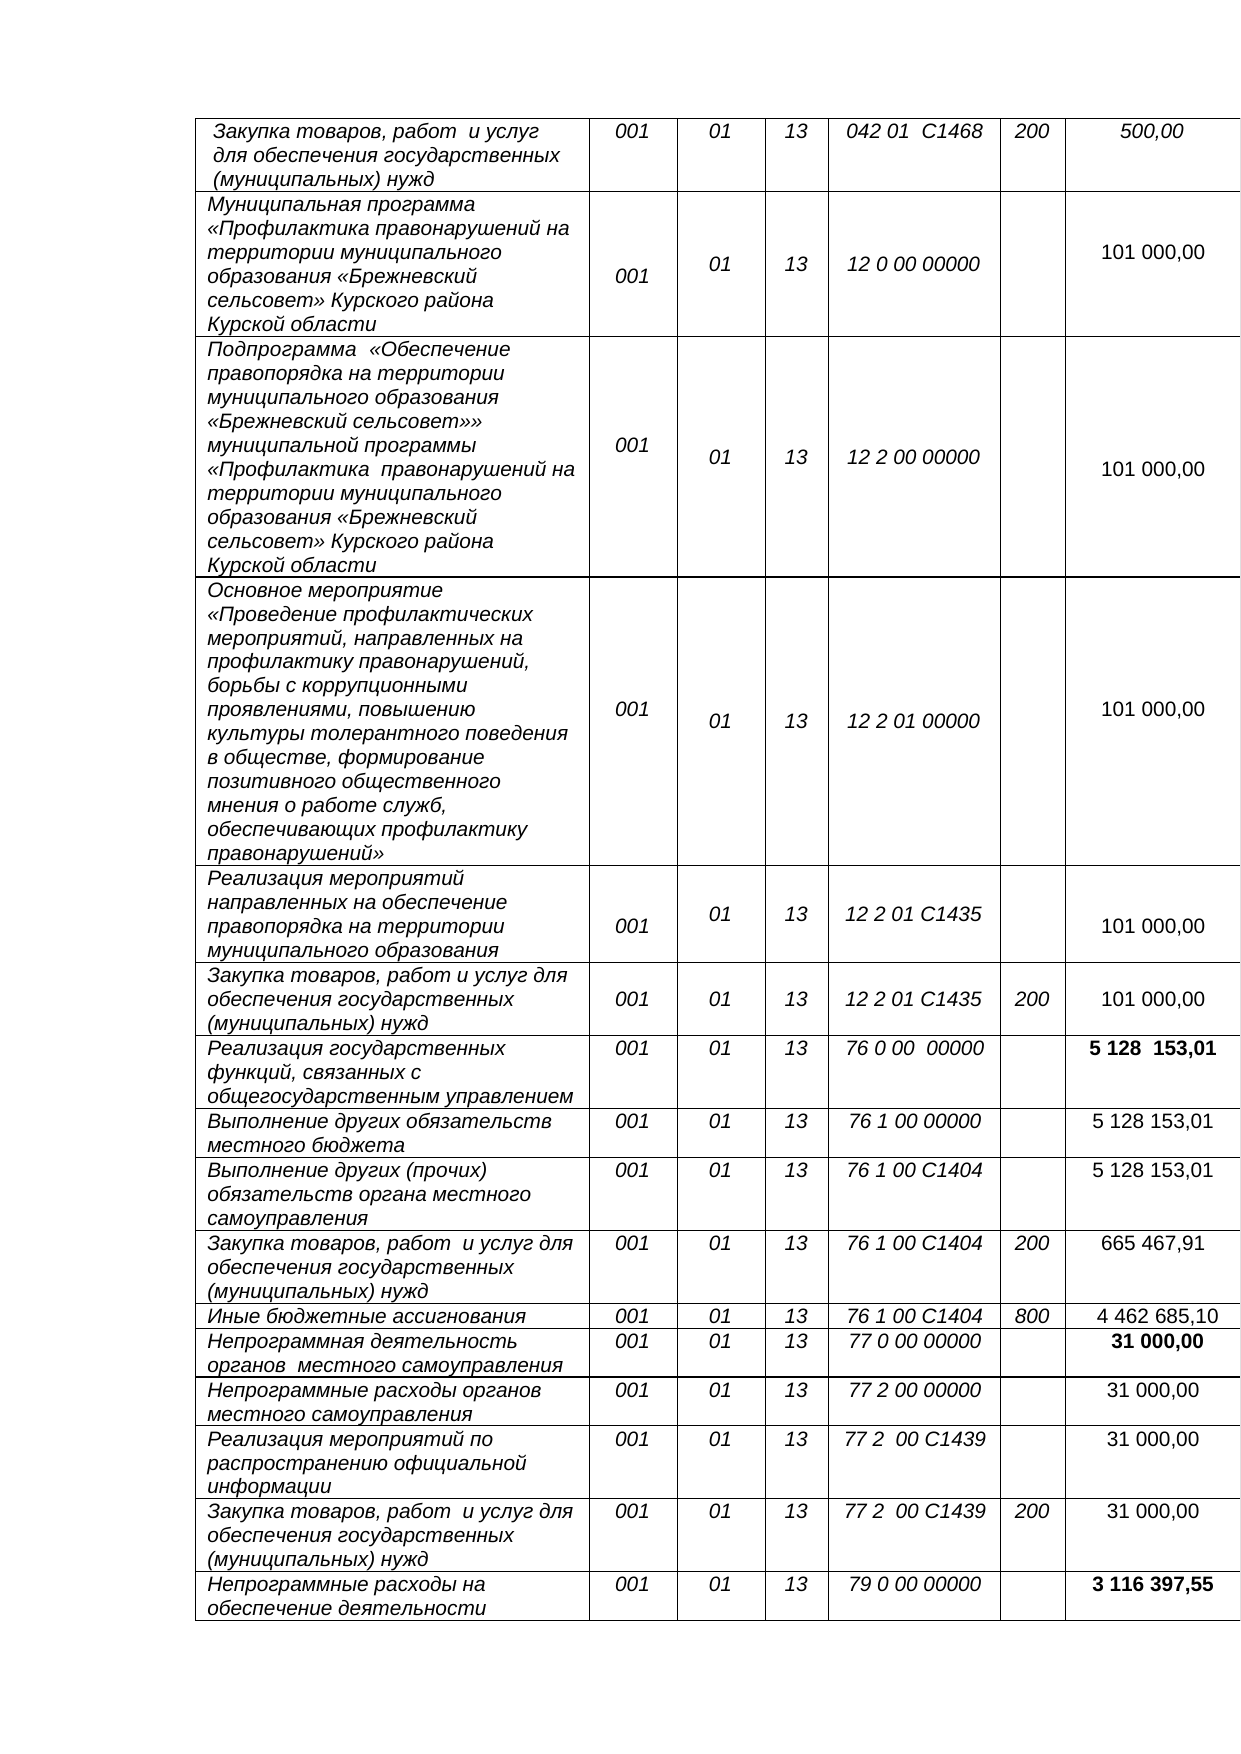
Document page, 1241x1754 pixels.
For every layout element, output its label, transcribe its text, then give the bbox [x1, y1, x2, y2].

table_cell 13 [766, 1158, 828, 1229]
table_cell 01 [678, 1426, 765, 1498]
table_cell 001 [590, 1426, 677, 1498]
table_cell 200 [1001, 1499, 1065, 1571]
table_cell Реализация мероприятий по распространению официальной информации [196, 1426, 589, 1498]
table_cell Закупка товаров, работ и услуг для обеспечения государственных (муниципальных) нужд [196, 963, 589, 1035]
table_cell 800 [1001, 1304, 1065, 1327]
table_cell [1001, 1378, 1065, 1425]
table_cell 001 [590, 963, 677, 1035]
table_cell 79 0 00 00000 [829, 1572, 1000, 1620]
table_cell 200 [1001, 1231, 1065, 1302]
table_cell 001 [590, 1109, 677, 1157]
table_cell 01 [678, 119, 765, 191]
table_cell 001 [590, 1304, 677, 1327]
table_cell 01 [678, 1329, 765, 1376]
table_cell 5 128 153,01 [1066, 1036, 1240, 1108]
table_cell [1001, 1036, 1065, 1108]
table_cell Выполнение других (прочих) обязательств органа местного самоуправления [196, 1158, 589, 1229]
table_cell 101 000,00 [1066, 578, 1240, 865]
table_cell [1001, 192, 1065, 336]
table_cell Закупка товаров, работ и услуг для обеспечения государственных (муниципальных) нужд [196, 1499, 589, 1571]
table_cell 01 [678, 1572, 765, 1620]
table_cell Закупка товаров, работ и услуг для обеспечения государственных (муниципальных) нужд [196, 1231, 589, 1302]
table_cell 13 [766, 1109, 828, 1157]
table_cell 001 [590, 192, 677, 336]
table_cell 13 [766, 963, 828, 1035]
table_cell 31 000,00 [1066, 1378, 1240, 1425]
table_cell 001 [590, 1158, 677, 1229]
table_cell 76 0 00 00000 [829, 1036, 1000, 1108]
table_cell 01 [678, 337, 765, 576]
table_cell 13 [766, 866, 828, 962]
table_cell 3 116 397,55 [1066, 1572, 1240, 1620]
table_cell 13 [766, 119, 828, 191]
table_cell 001 [590, 119, 677, 191]
table_cell 01 [678, 1036, 765, 1108]
table_cell Основное мероприятие «Проведение профилактических мероприятий, направленных на профилактику правонарушений, борьбы с коррупционными проявлениями, повышению культуры толерантного поведения в обществе, формирование позитивного общественного мнения о работе служб, обеспечивающих профилактику правонарушений» [196, 578, 589, 865]
table_cell 001 [590, 866, 677, 962]
table_cell 76 1 00 С1404 [829, 1158, 1000, 1229]
table_cell 01 [678, 1499, 765, 1571]
table_cell 13 [766, 1329, 828, 1376]
table_cell [1001, 1426, 1065, 1498]
table_cell 12 2 01 00000 [829, 578, 1000, 865]
table_cell 001 [590, 1329, 677, 1376]
table_cell 12 2 00 00000 [829, 337, 1000, 576]
table_cell 4 462 685,10 [1066, 1304, 1240, 1327]
table_cell Муниципальная программа «Профилактика правонарушений на территории муниципального образования «Брежневский сельсовет» Курского района Курской области [196, 192, 589, 336]
table_cell 12 2 01 С1435 [829, 963, 1000, 1035]
table_cell 31 000,00 [1066, 1426, 1240, 1498]
table_cell 13 [766, 1378, 828, 1425]
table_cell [196, 119, 589, 191]
table_cell 01 [678, 1231, 765, 1302]
table_cell 01 [678, 1378, 765, 1425]
table_cell 101 000,00 [1066, 192, 1240, 336]
table_cell 01 [678, 1158, 765, 1229]
table_cell Непрограммная деятельность органов местного самоуправления [196, 1329, 589, 1376]
table_cell 76 1 00 00000 [829, 1109, 1000, 1157]
table_cell [1001, 1572, 1065, 1620]
table_cell 101 000,00 [1066, 337, 1240, 576]
table_cell 001 [590, 1499, 677, 1571]
table_cell 001 [590, 337, 677, 576]
table_cell 76 1 00 С1404 [829, 1231, 1000, 1302]
table_cell Выполнение других обязательств местного бюджета [196, 1109, 589, 1157]
table_cell 12 2 01 С1435 [829, 866, 1000, 962]
table_cell Иные бюджетные ассигнования [196, 1304, 589, 1327]
table_cell [1001, 578, 1065, 865]
table_cell 31 000,00 [1066, 1329, 1240, 1376]
table_cell 13 [766, 1426, 828, 1498]
table_cell 13 [766, 578, 828, 865]
table_cell Реализация мероприятий направленных на обеспечение правопорядка на территории муниципального образования [196, 866, 589, 962]
table_cell 001 [590, 1572, 677, 1620]
table_cell 01 [678, 192, 765, 336]
table_cell 13 [766, 1231, 828, 1302]
table_cell 101 000,00 [1066, 866, 1240, 962]
table_cell [1001, 866, 1065, 962]
table_cell 13 [766, 192, 828, 336]
table_cell 01 [678, 866, 765, 962]
table_cell 31 000,00 [1066, 1499, 1240, 1571]
table_cell 5 128 153,01 [1066, 1158, 1240, 1229]
table_cell 13 [766, 1499, 828, 1571]
table_cell 001 [590, 1378, 677, 1425]
table_cell Подпрограмма «Обеспечение правопорядка на территории муниципального образования «Брежневский сельсовет»» муниципальной программы «Профилактика правонарушений на территории муниципального образования «Брежневский сельсовет» Курского района Курской области [196, 337, 589, 576]
table_cell 13 [766, 1304, 828, 1327]
table_cell 77 2 00 С1439 [829, 1499, 1000, 1571]
table_cell 01 [678, 963, 765, 1035]
table_cell 101 000,00 [1066, 963, 1240, 1035]
table_cell 13 [766, 1572, 828, 1620]
table_cell 01 [678, 1304, 765, 1327]
table_cell 12 0 00 00000 [829, 192, 1000, 336]
table_cell 665 467,91 [1066, 1231, 1240, 1302]
table_cell 01 [678, 1109, 765, 1157]
table_cell 200 [1001, 119, 1065, 191]
table_cell 001 [590, 1231, 677, 1302]
table_cell [1001, 1329, 1065, 1376]
table_cell 76 1 00 С1404 [829, 1304, 1000, 1327]
table_cell 77 2 00 00000 [829, 1378, 1000, 1425]
table_cell 77 2 00 С1439 [829, 1426, 1000, 1498]
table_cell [196, 1572, 589, 1620]
table_cell Непрограммные расходы органов местного самоуправления [196, 1378, 589, 1425]
table_cell 042 01 С1468 [829, 119, 1000, 191]
table_cell 200 [1001, 963, 1065, 1035]
table_cell 500,00 [1066, 119, 1240, 191]
table_cell 77 0 00 00000 [829, 1329, 1000, 1376]
table_cell [1001, 1109, 1065, 1157]
table_cell 13 [766, 337, 828, 576]
table_cell 001 [590, 578, 677, 865]
table_cell Реализация государственных функций, связанных с общегосударственным управлением [196, 1036, 589, 1108]
table_cell 01 [678, 578, 765, 865]
table_cell [1001, 337, 1065, 576]
table_cell 001 [590, 1036, 677, 1108]
table_cell 13 [766, 1036, 828, 1108]
table_cell [1001, 1158, 1065, 1229]
table_cell 5 128 153,01 [1066, 1109, 1240, 1157]
